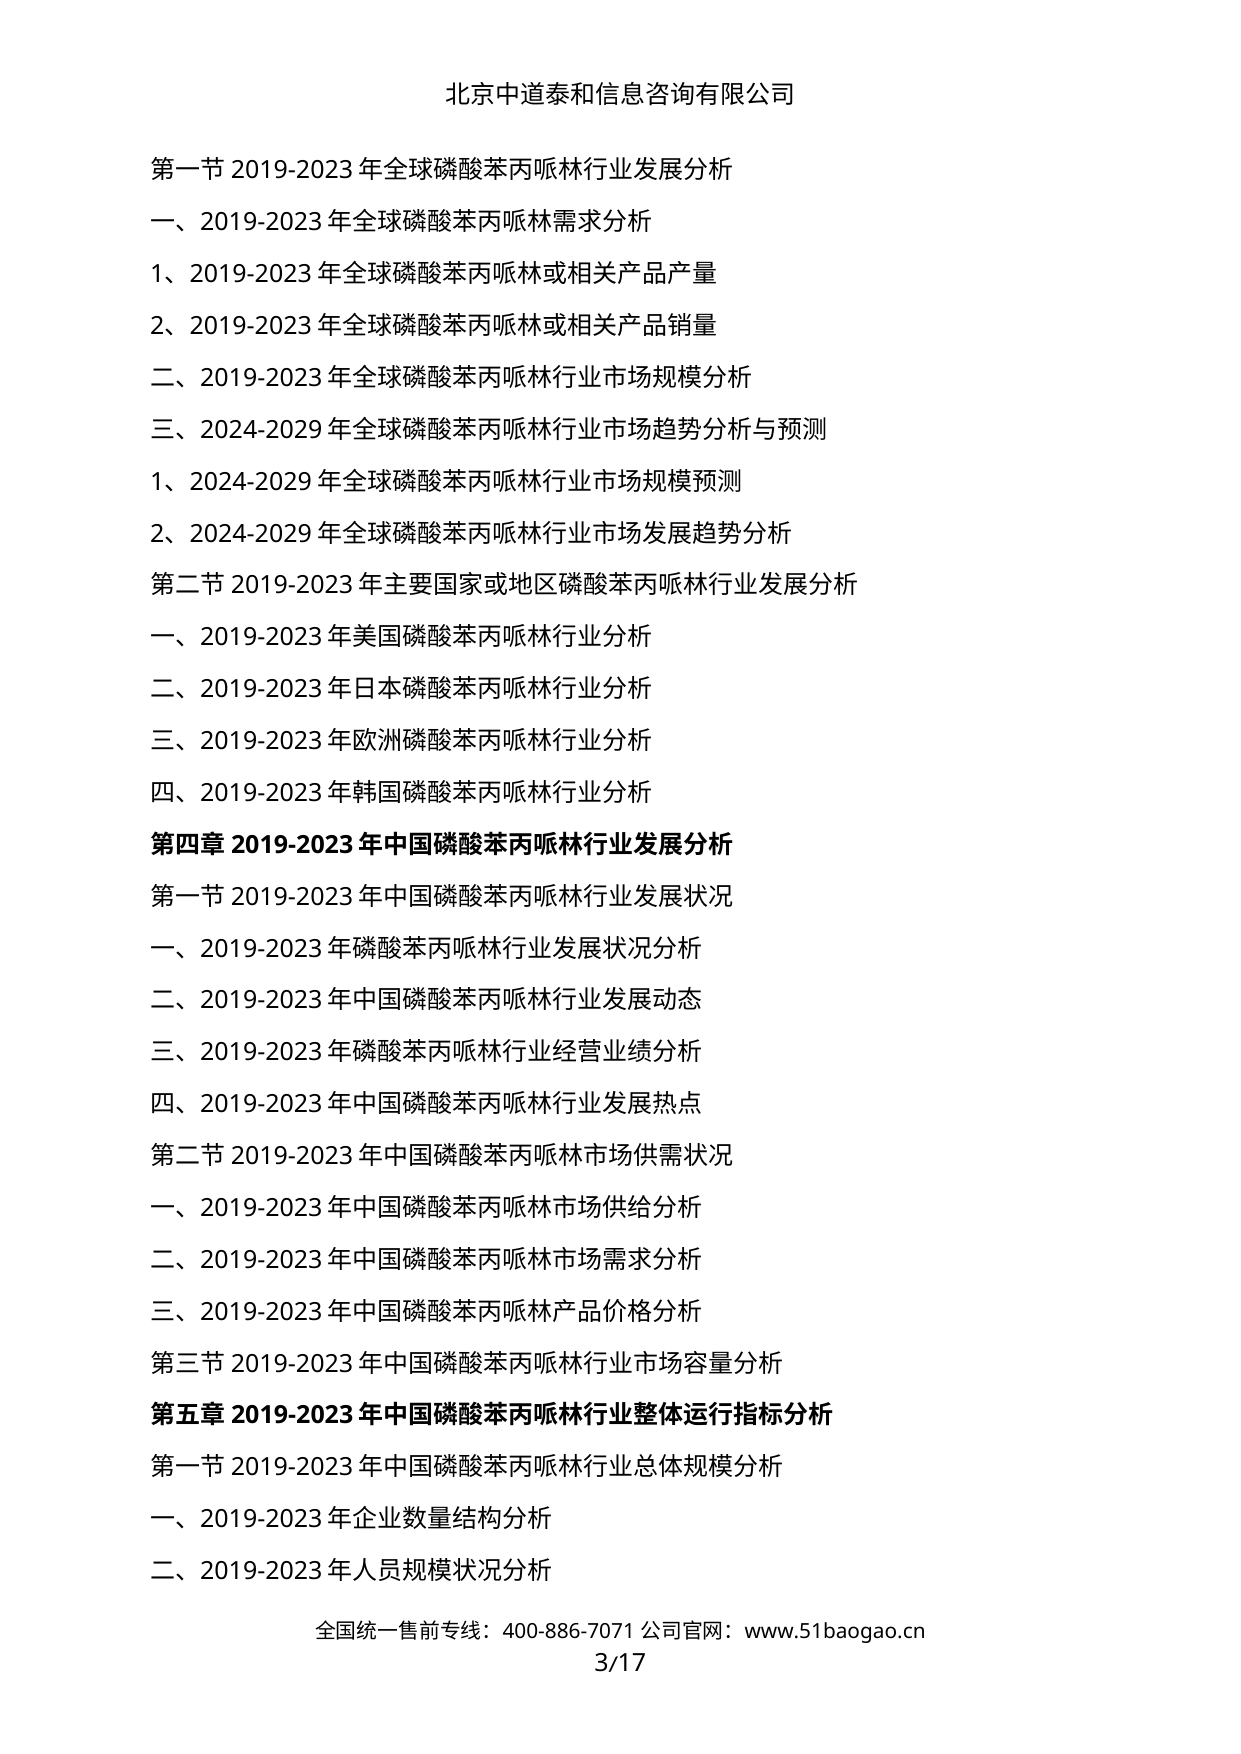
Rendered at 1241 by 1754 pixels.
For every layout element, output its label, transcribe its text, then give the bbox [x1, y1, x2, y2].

text 二、2019-2023年全球磷酸苯丙哌林行业市场规模分析 [150, 357, 1090, 394]
text 一、2019-2023年企业数量结构分析 [150, 1499, 1090, 1535]
text 2、2019-2023年全球磷酸苯丙哌林或相关产品销量 [150, 306, 1090, 342]
text 一、2019-2023年中国磷酸苯丙哌林市场供给分析 [150, 1187, 1090, 1224]
text 第一节 2019-2023年中国磷酸苯丙哌林行业发展状况 [150, 876, 1090, 912]
text 第五章 2019-2023年中国磷酸苯丙哌林行业整体运行指标分析 [150, 1395, 1090, 1431]
text 1、2019-2023年全球磷酸苯丙哌林或相关产品产量 [150, 254, 1090, 290]
text 三、2024-2029年全球磷酸苯丙哌林行业市场趋势分析与预测 [150, 409, 1090, 446]
text 三、2019-2023年欧洲磷酸苯丙哌林行业分析 [150, 721, 1090, 757]
text 2、2024-2029年全球磷酸苯丙哌林行业市场发展趋势分析 [150, 513, 1090, 549]
text 二、2019-2023年中国磷酸苯丙哌林市场需求分析 [150, 1239, 1090, 1276]
text 第二节 2019-2023年中国磷酸苯丙哌林市场供需状况 [150, 1136, 1090, 1172]
text 三、2019-2023年磷酸苯丙哌林行业经营业绩分析 [150, 1032, 1090, 1068]
text 二、2019-2023年中国磷酸苯丙哌林行业发展动态 [150, 980, 1090, 1016]
text 第三节 2019-2023年中国磷酸苯丙哌林行业市场容量分析 [150, 1343, 1090, 1379]
text 第一节 2019-2023年中国磷酸苯丙哌林行业总体规模分析 [150, 1447, 1090, 1483]
text 第二节 2019-2023年主要国家或地区磷酸苯丙哌林行业发展分析 [150, 565, 1090, 601]
text 四、2019-2023年韩国磷酸苯丙哌林行业分析 [150, 772, 1090, 809]
text 一、2019-2023年磷酸苯丙哌林行业发展状况分析 [150, 928, 1090, 964]
text 第四章 2019-2023年中国磷酸苯丙哌林行业发展分析 [150, 824, 1090, 861]
text 一、2019-2023年美国磷酸苯丙哌林行业分析 [150, 617, 1090, 653]
text 四、2019-2023年中国磷酸苯丙哌林行业发展热点 [150, 1084, 1090, 1120]
text 1、2024-2029年全球磷酸苯丙哌林行业市场规模预测 [150, 461, 1090, 497]
text 二、2019-2023年人员规模状况分析 [150, 1551, 1090, 1587]
text 三、2019-2023年中国磷酸苯丙哌林产品价格分析 [150, 1291, 1090, 1327]
text 第一节 2019-2023年全球磷酸苯丙哌林行业发展分析 [150, 150, 1090, 186]
text 一、2019-2023年全球磷酸苯丙哌林需求分析 [150, 202, 1090, 238]
text 二、2019-2023年日本磷酸苯丙哌林行业分析 [150, 669, 1090, 705]
